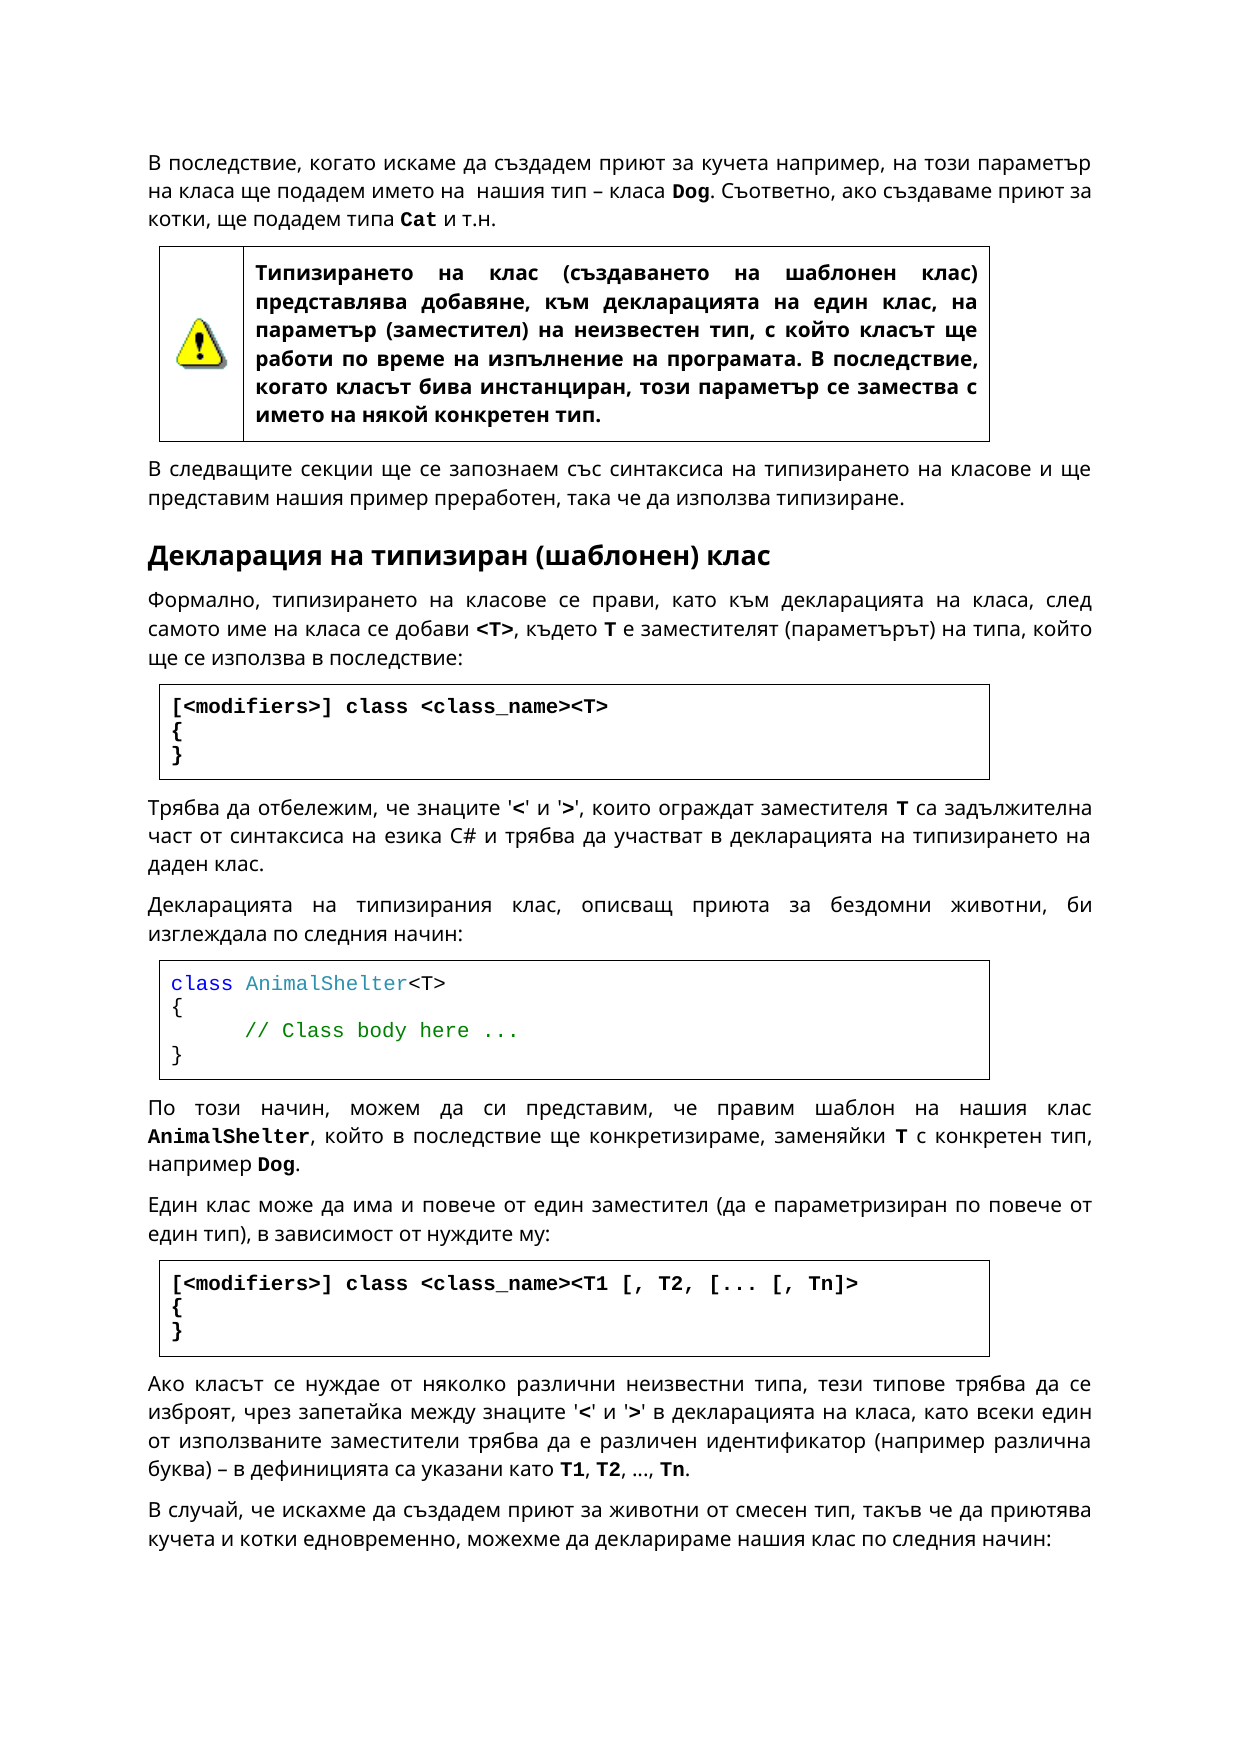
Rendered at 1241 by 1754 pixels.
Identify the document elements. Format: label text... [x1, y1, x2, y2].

text Формално, типизирането на класове се прави, като към декларацията на класа, след самото име на класа се добави <T>, където T е заместителят (параметърът) на типа, който ще се използва в последствие: [148, 586, 1093, 671]
text В следващите секции ще се запознаем със синтаксиса на типизирането на класове и ще представим нашия пример преработен, така че да използва типизиране. [148, 454, 1093, 511]
table_header [<modifiers>] class <class_name><T1 [, T2, [... [, Tn]> { } [160, 1261, 989, 1356]
picture [175, 317, 229, 371]
text Eдин клас може да има и повече от един заместител (да е параметризиран по повече от един тип), в зависимост от нуждите му: [148, 1191, 1093, 1247]
table_header [<modifiers>] class <class_name><T> { } [160, 685, 989, 779]
text Трябва да отбележим, че знаците '<' и '>', които ограждат заместителя T са задължителна част от синтаксиса на езика С# и трябва да участват в декларацията на типизирането на даден клас. [148, 793, 1093, 878]
text Ако класът се нуждае от няколко различни неизвестни типа, тези типове трябва да се изброят, чрез запетайка между знаците '<' и '>' в декларацията на класа, като всеки един от използваните заместители трябва да е различен идентификатор (например различна буква) – в дефиницията са указани като T1, T2, ..., Тn. [148, 1369, 1093, 1483]
table_header Типизирането на клас (създаването на шаблонен клас) представлява добавяне, към декларацията на един клас, на параметър (заместител) на неизвестен тип, с който класът ще работи по време на изпълнение на програмата. В последствие, когато класът бива инстанциран, този параметър се замества с името на някой конкретен тип. [244, 247, 989, 441]
text В последствие, когато искаме да създадем приют за кучета например, на този параметър на класа ще подадем името на нашия тип – класа Dog. Съответно, ако създаваме приют за котки, ще подадем типа Cat и т.н. [148, 148, 1093, 233]
subtitle Декларация на типизиран (шаблонен) клас [148, 536, 1093, 573]
table_header [160, 247, 243, 441]
text В случай, че искахме да създадем приют за животни от смесен тип, такъв че да приютява кучета и котки едновременно, можехме да декларираме нашия клас по следния начин: [148, 1496, 1093, 1552]
table_header class AnimalShelter<T> { // Class body here ... } [160, 961, 989, 1079]
text Декларацията на типизирания клас, описващ приюта за бездомни животни, би изглеждала по следния начин: [148, 891, 1093, 947]
text По този начин, можем да си представим, че правим шаблон на нашия клас AnimalShelter, който в последствие ще конкретизираме, заменяйки T с конкретен тип, например Dog. [148, 1093, 1093, 1178]
